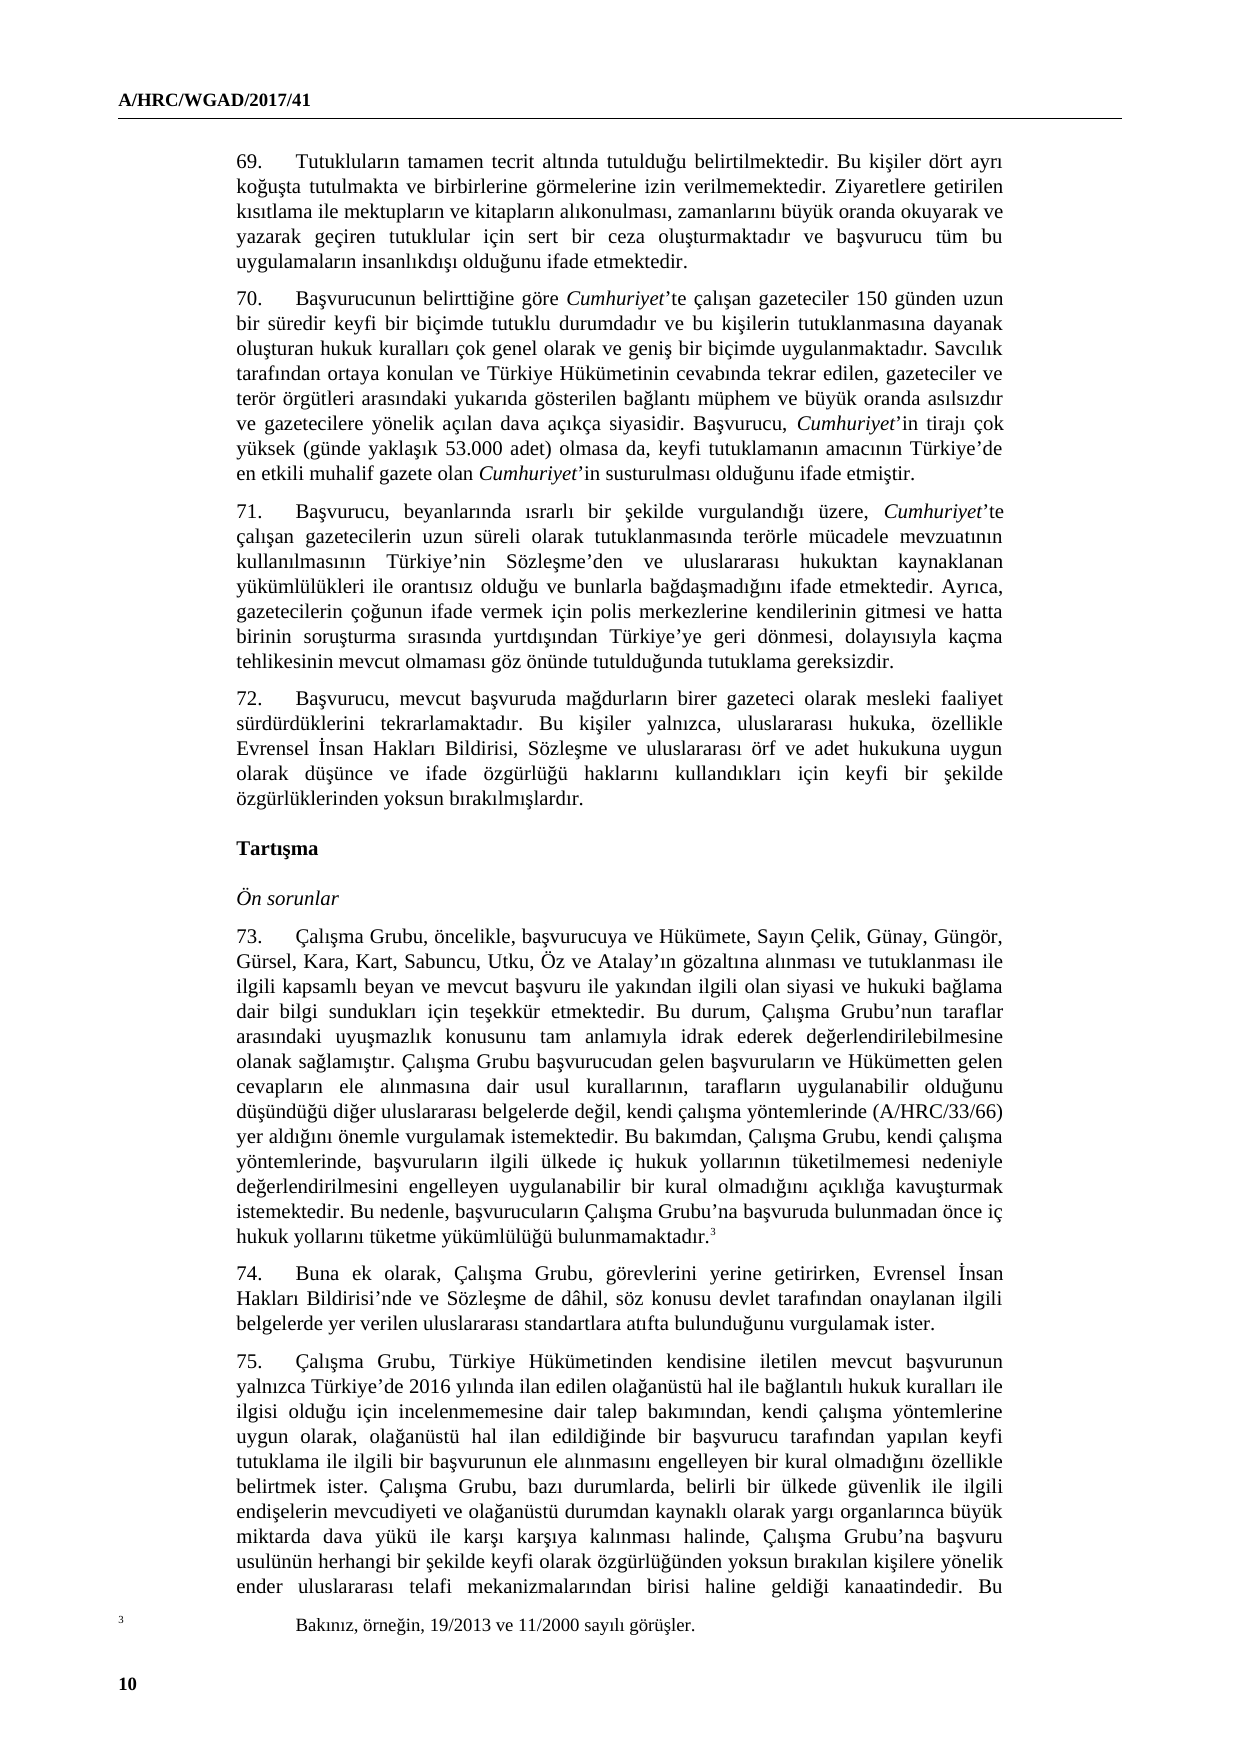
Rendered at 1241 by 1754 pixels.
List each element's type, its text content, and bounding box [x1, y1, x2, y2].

list Başvurucu, mevcut başvuruda mağdurların birer gazeteci olarak mesleki faaliyet sürdürdüklerini tekrarlamaktadır. Bu kişiler yalnızca, uluslararası hukuka, özellikle Evrensel İnsan Hakları Bildirisi, Sözleşme ve uluslararası örf ve adet hukukuna uygun olarak düşünce ve ifade özgürlüğü haklarını kullandıkları için keyfi bir şekilde özgürlüklerinden yoksun bırakılmışlardır. [236, 685, 1004, 810]
list Başvurucunun belirttiğine göre Cumhuriyet’te çalışan gazeteciler 150 günden uzun bir süredir keyfi bir biçimde tutuklu durumdadır ve bu kişilerin tutuklanmasına dayanak oluşturan hukuk kuralları çok genel olarak ve geniş bir biçimde uygulanmaktadır. Savcılık tarafından ortaya konulan ve Türkiye Hükümetinin cevabında tekrar edilen, gazeteciler ve terör örgütleri arasındaki yukarıda gösterilen bağlantı müphem ve büyük oranda asılsızdır ve gazetecilere yönelik açılan dava açıkça siyasidir. Başvurucu, Cumhuriyet’in tirajı çok yüksek (günde yaklaşık 53.000 adet) olmasa da, keyfi tutuklamanın amacının Türkiye’de en etkili muhalif gazete olan Cumhuriyet’in susturulması olduğunu ifade etmiştir. [236, 285, 1004, 485]
list Çalışma Grubu, öncelikle, başvurucuya ve Hükümete, Sayın Çelik, Günay, Güngör, Gürsel, Kara, Kart, Sabuncu, Utku, Öz ve Atalay’ın gözaltına alınması ve tutuklanması ile ilgili kapsamlı beyan ve mevcut başvuru ile yakından ilgili olan siyasi ve hukuki bağlama dair bilgi sundukları için teşekkür etmektedir. Bu durum, Çalışma Grubu’nun taraflar arasındaki uyuşmazlık konusunu tam anlamıyla idrak ederek değerlendirilebilmesine olanak sağlamıştır. Çalışma Grubu başvurucudan gelen başvuruların ve Hükümetten gelen cevapların ele alınmasına dair usul kurallarının, tarafların uygulanabilir olduğunu düşündüğü diğer uluslararası belgelerde değil, kendi çalışma yöntemlerinde (A/HRC/33/66) yer aldığını önemle vurgulamak istemektedir. Bu bakımdan, Çalışma Grubu, kendi çalışma yöntemlerinde, başvuruların ilgili ülkede iç hukuk yollarının tüketilmemesi nedeniyle değerlendirilmesini engelleyen uygulanabilir bir kural olmadığını açıklığa kavuşturmak istemektedir. Bu nedenle, başvurucuların Çalışma Grubu’na başvuruda bulunmadan önce iç hukuk yollarını tüketme yükümlülüğü bulunmamaktadır. [236, 923, 1004, 1248]
list Buna ek olarak, Çalışma Grubu, görevlerini yerine getirirken, Evrensel İnsan Hakları Bildirisi’nde ve Sözleşme de dâhil, söz konusu devlet tarafından onaylanan ilgili belgelerde yer verilen uluslararası standartlara atıfta bulunduğunu vurgulamak ister. [236, 1260, 1004, 1335]
text Tartışma [118, 835, 1004, 860]
text Ön sorunlar [118, 885, 1004, 910]
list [236, 1348, 1004, 1598]
list Tutukluların tamamen tecrit altında tutulduğu belirtilmektedir. Bu kişiler dört ayrı koğuşta tutulmakta ve birbirlerine görmelerine izin verilmemektedir. Ziyaretlere getirilen kısıtlama ile mektupların ve kitapların alıkonulması, zamanlarını büyük oranda okuyarak ve yazarak geçiren tutuklular için sert bir ceza oluşturmaktadır ve başvurucu tüm bu uygulamaların insanlıkdışı olduğunu ifade etmektedir. [236, 148, 1004, 273]
list Başvurucu, beyanlarında ısrarlı bir şekilde vurgulandığı üzere, Cumhuriyet’te çalışan gazetecilerin uzun süreli olarak tutuklanmasında terörle mücadele mevzuatının kullanılmasının Türkiye’nin Sözleşme’den ve uluslararası hukuktan kaynaklanan yükümlülükleri ile orantısız olduğu ve bunlarla bağdaşmadığını ifade etmektedir. Ayrıca, gazetecilerin çoğunun ifade vermek için polis merkezlerine kendilerinin gitmesi ve hatta birinin soruşturma sırasında yurtdışından Türkiye’ye geri dönmesi, dolayısıyla kaçma tehlikesinin mevcut olmaması göz önünde tutulduğunda tutuklama gereksizdir. [236, 498, 1004, 673]
